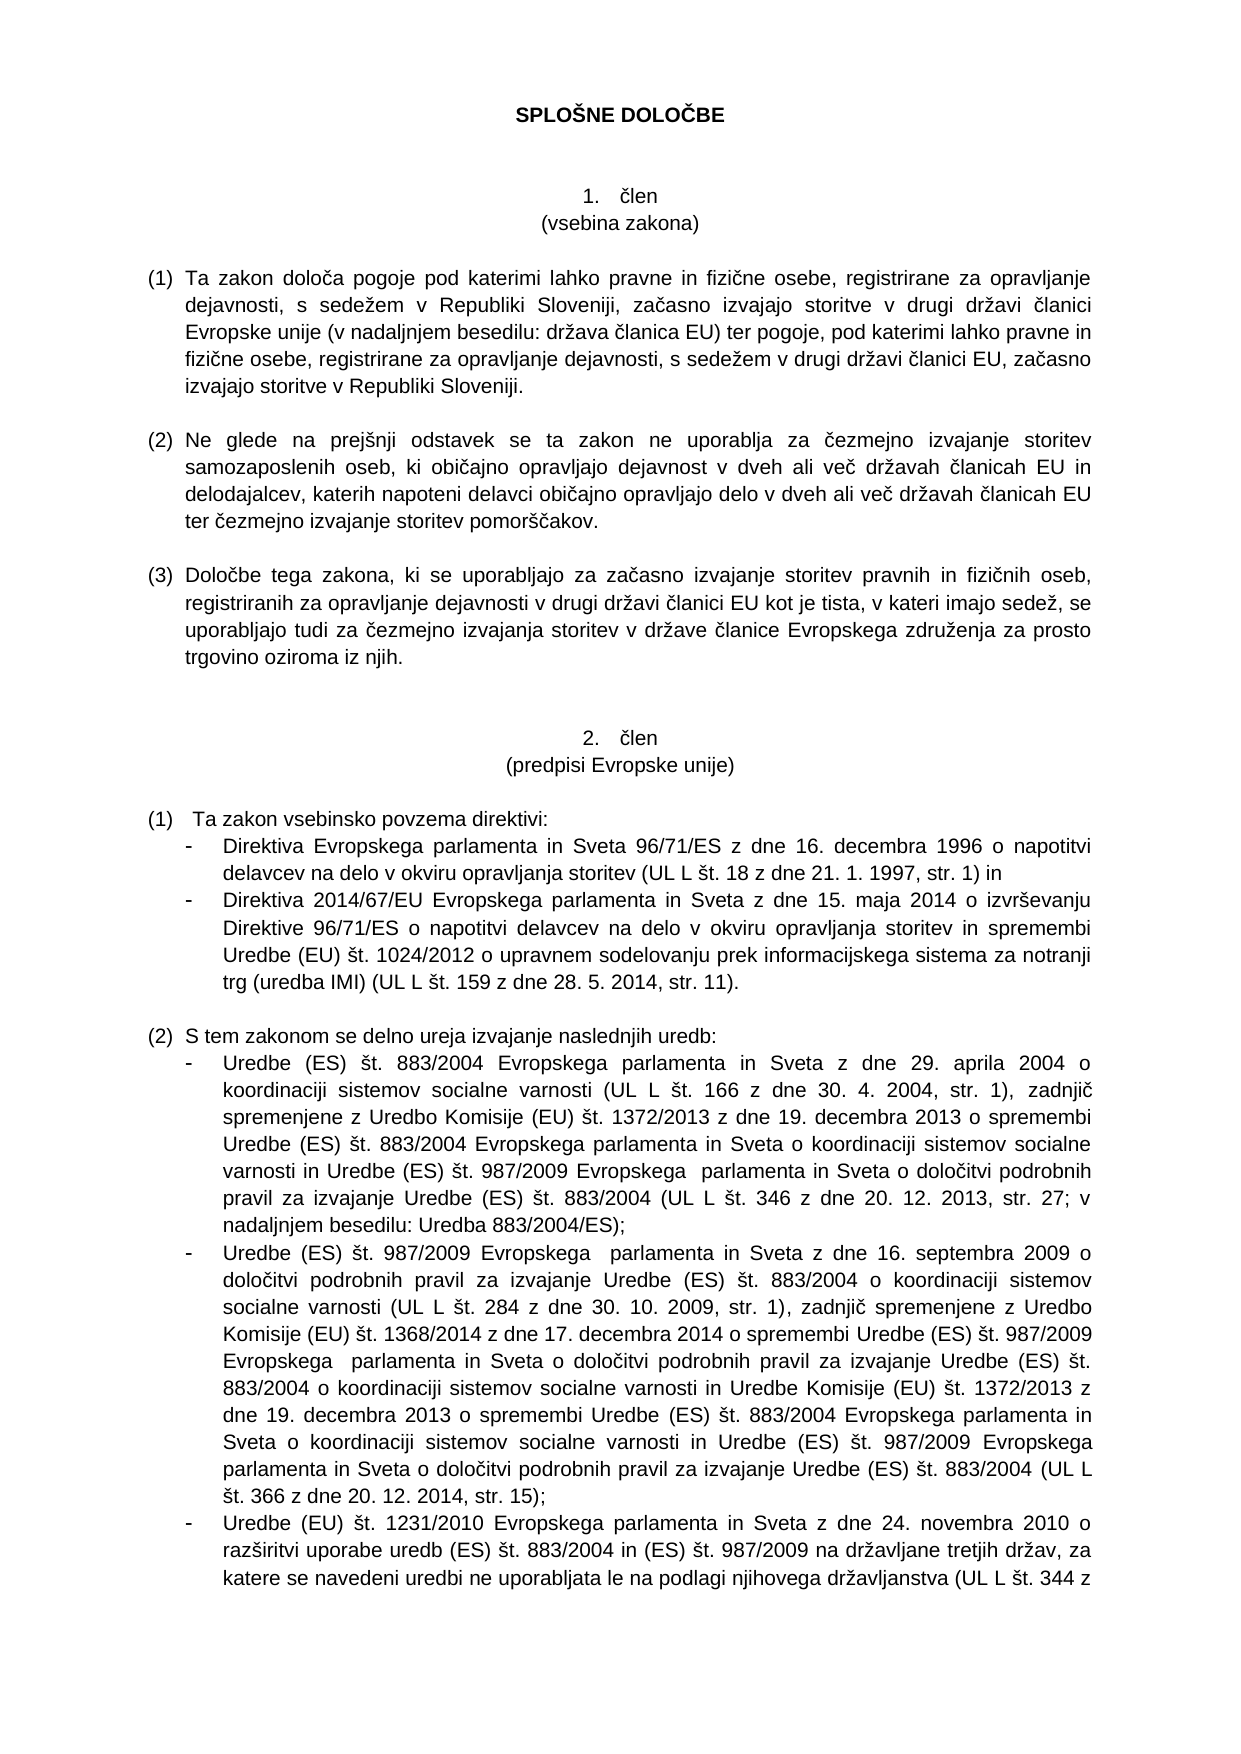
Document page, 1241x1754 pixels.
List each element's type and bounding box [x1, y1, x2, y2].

table_cell [136, 101, 1104, 1590]
